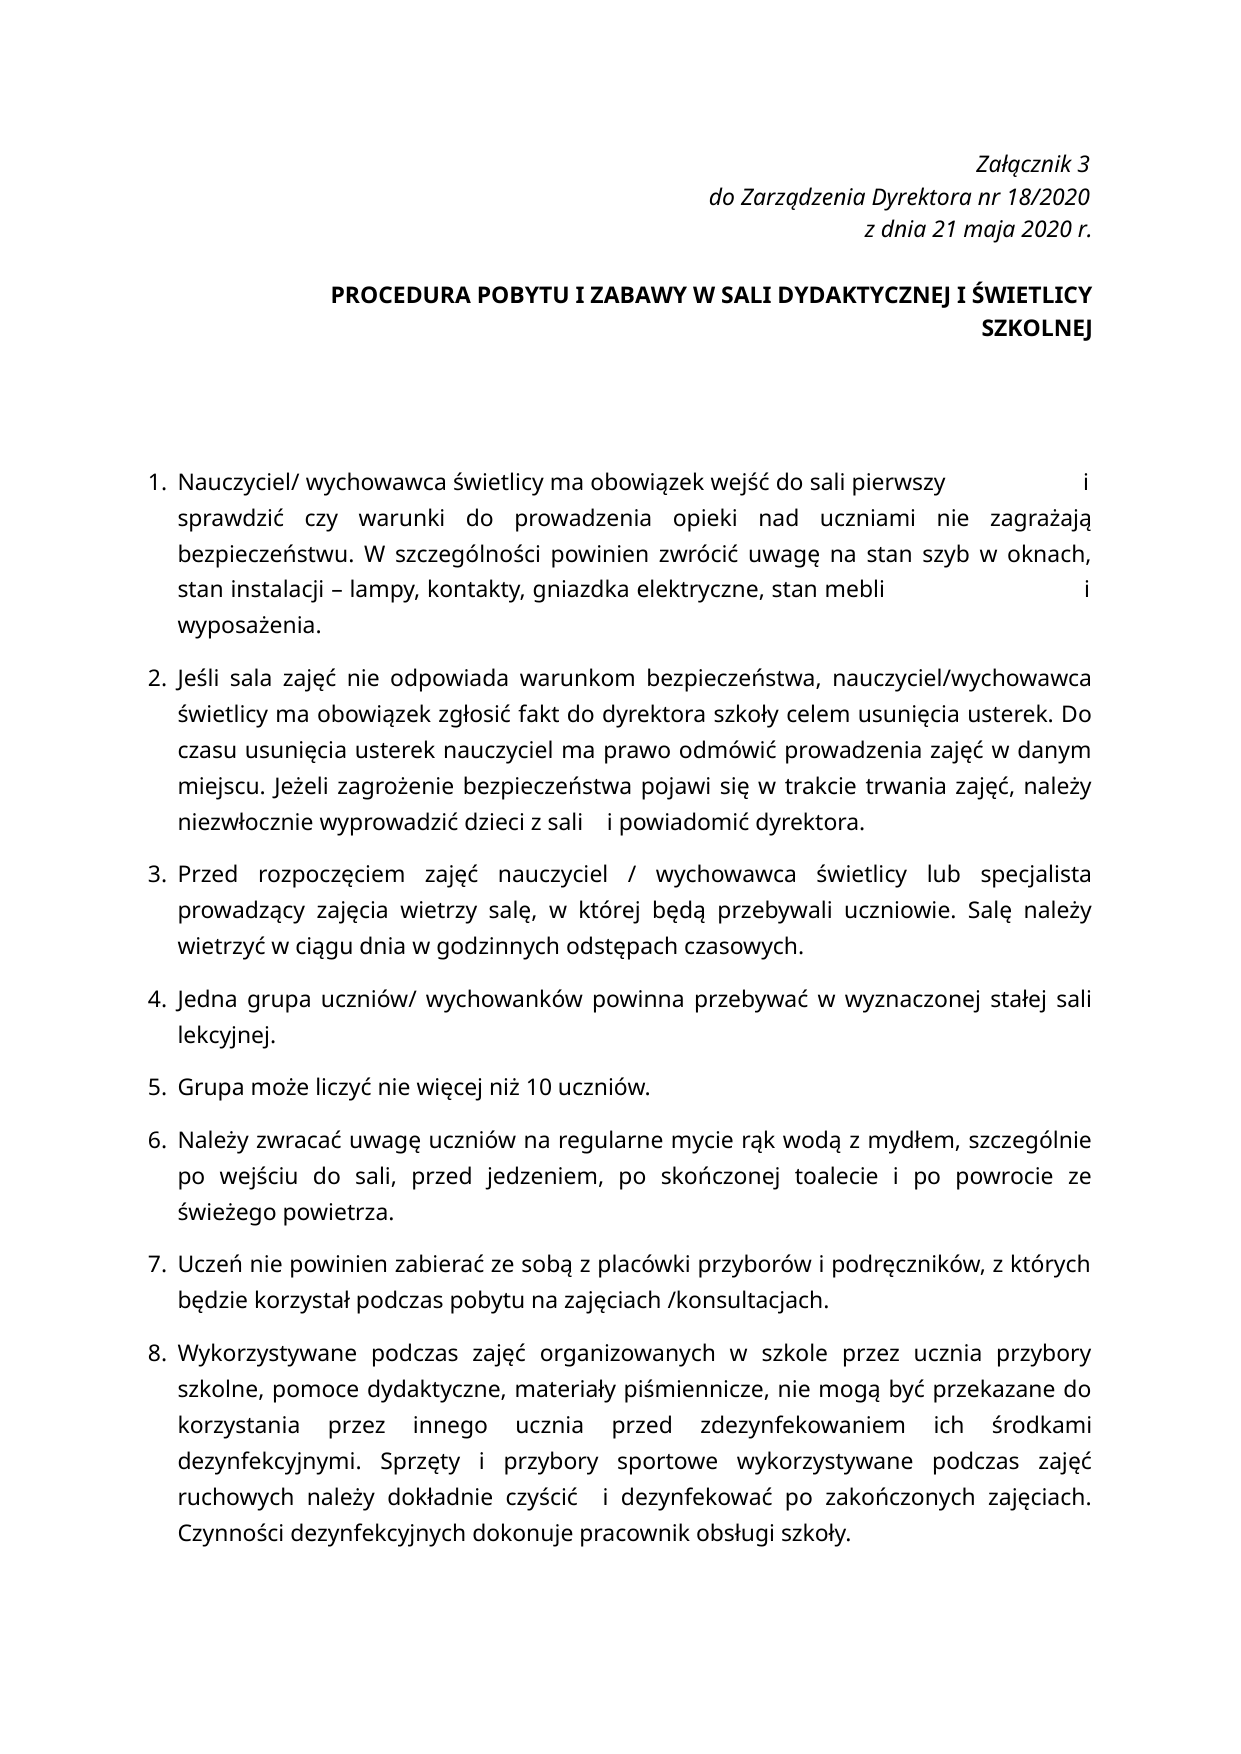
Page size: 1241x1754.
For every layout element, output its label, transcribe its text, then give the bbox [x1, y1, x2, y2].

list Grupa może liczyć nie więcej niż 10 uczniów. [148, 1071, 1093, 1103]
text do Zarządzenia Dyrektora nr 18/2020 [223, 180, 1093, 212]
list Wykorzystywane podczas zajęć organizowanych w szkole przez ucznia przybory szkolne, pomoce dydaktyczne, materiały piśmiennicze, nie mogą być przekazane do korzystania przez innego ucznia przed zdezynfekowaniem ich środkami dezynfekcyjnymi. Sprzęty i przybory sportowe wykorzystywane podczas zajęć ruchowych należy dokładnie czyścić i dezynfekować po zakończonych zajęciach. Czynności dezynfekcyjnych dokonuje pracownik obsługi szkoły. [148, 1337, 1093, 1548]
list Jedna grupa uczniów/ wychowanków powinna przebywać w wyznaczonej stałej sali lekcyjnej. [148, 983, 1093, 1050]
list Uczeń nie powinien zabierać ze sobą z placówki przyborów i podręczników, z których będzie korzystał podczas pobytu na zajęciach /konsultacjach. [148, 1248, 1093, 1316]
list Jeśli sala zajęć nie odpowiada warunkom bezpieczeństwa, nauczyciel/wychowawca świetlicy ma obowiązek zgłosić fakt do dyrektora szkoły celem usunięcia usterek. Do czasu usunięcia usterek nauczyciel ma prawo odmówić prowadzenia zajęć w danym miejscu. Jeżeli zagrożenie bezpieczeństwa pojawi się w trakcie trwania zajęć, należy niezwłocznie wyprowadzić dzieci z sali i powiadomić dyrektora. [148, 662, 1093, 837]
text PROCEDURA POBYTU I ZABAWY W SALI DYDAKTYCZNEJ I ŚWIETLICY SZKOLNEJ [223, 279, 1093, 343]
text Załącznik 3 [223, 148, 1093, 179]
list Nauczyciel/ wychowawca świetlicy ma obowiązek wejść do sali pierwszy i sprawdzić czy warunki do prowadzenia opieki nad uczniami nie zagrażają bezpieczeństwu. W szczególności powinien zwrócić uwagę na stan szyb w oknach, stan instalacji – lampy, kontakty, gniazdka elektryczne, stan mebli i wyposażenia. [148, 466, 1093, 641]
text z dnia 21 maja 2020 r. [223, 213, 1093, 244]
list Przed rozpoczęciem zajęć nauczyciel / wychowawca świetlicy lub specjalista prowadzący zajęcia wietrzy salę, w której będą przebywali uczniowie. Salę należy wietrzyć w ciągu dnia w godzinnych odstępach czasowych. [148, 858, 1093, 961]
list Należy zwracać uwagę uczniów na regularne mycie rąk wodą z mydłem, szczególnie po wejściu do sali, przed jedzeniem, po skończonej toalecie i po powrocie ze świeżego powietrza. [148, 1124, 1093, 1227]
